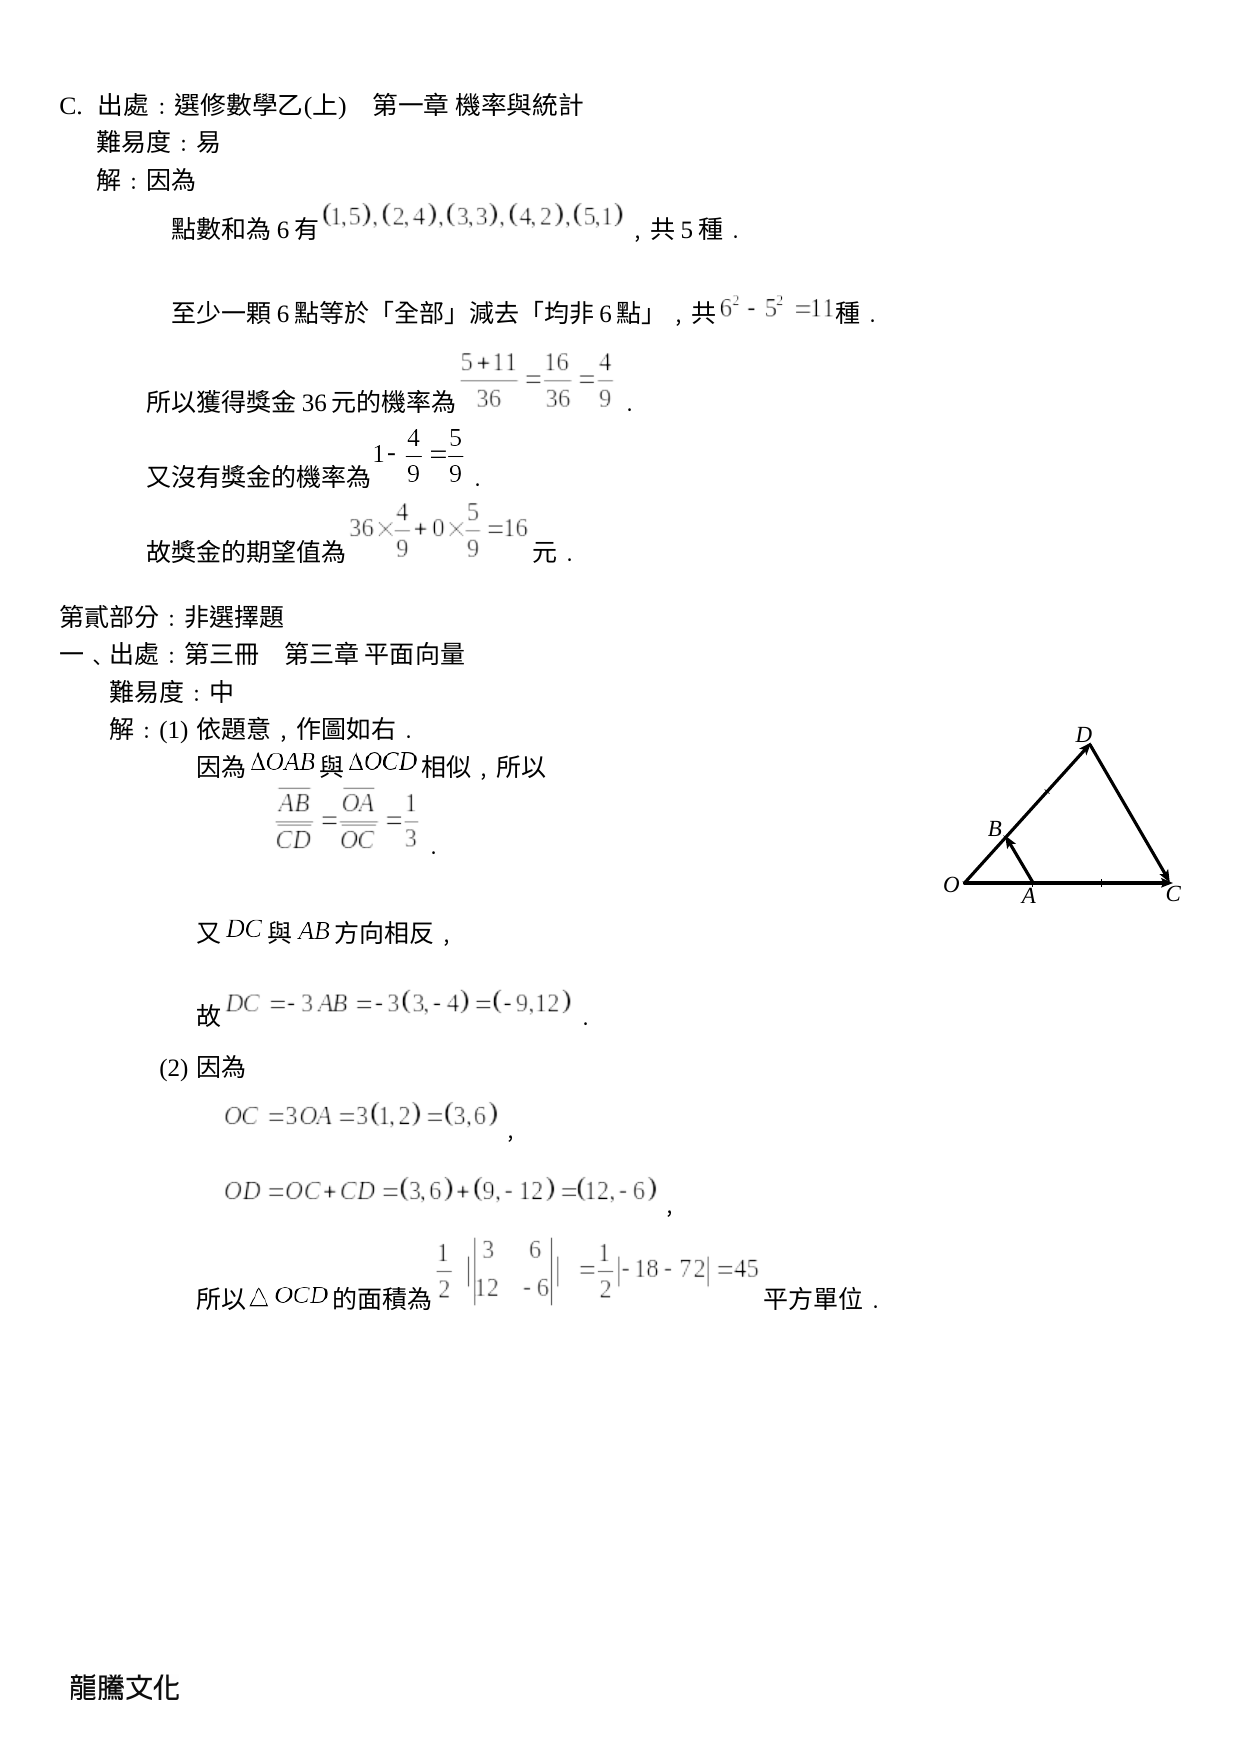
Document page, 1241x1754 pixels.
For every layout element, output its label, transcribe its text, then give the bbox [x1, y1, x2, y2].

picture [70, 1674, 179, 1700]
text 一﹑出處﹕第三冊 第三章 平面向量 [59, 634, 1181, 671]
text C. 出處﹕選修數學乙(上) 第一章 機率與統計 [59, 85, 1181, 122]
text 難易度﹕易 [97, 122, 1181, 160]
text 解﹕因為 點數和為6有﹐共5種﹒ 至少一顆6點等於「全部」減去「均非6點」﹐共種﹒ 所以獲得獎金36元的機率為﹒ 又沒有獎金的機率為﹒ 故獎金的期望值為元﹒ [97, 160, 1181, 572]
text (2) 因為 ﹐ ﹐ 所以的面積為平方單位﹒ [159, 1046, 1181, 1346]
text 解﹕(1) 依題意﹐作圖如右﹒ 因為與相似﹐所以 ﹒ 又與方向相反﹐ 故﹒ [109, 709, 1181, 1046]
text 第貳部分﹕非選擇題 [59, 596, 1181, 634]
text 難易度﹕中 [109, 671, 1181, 709]
